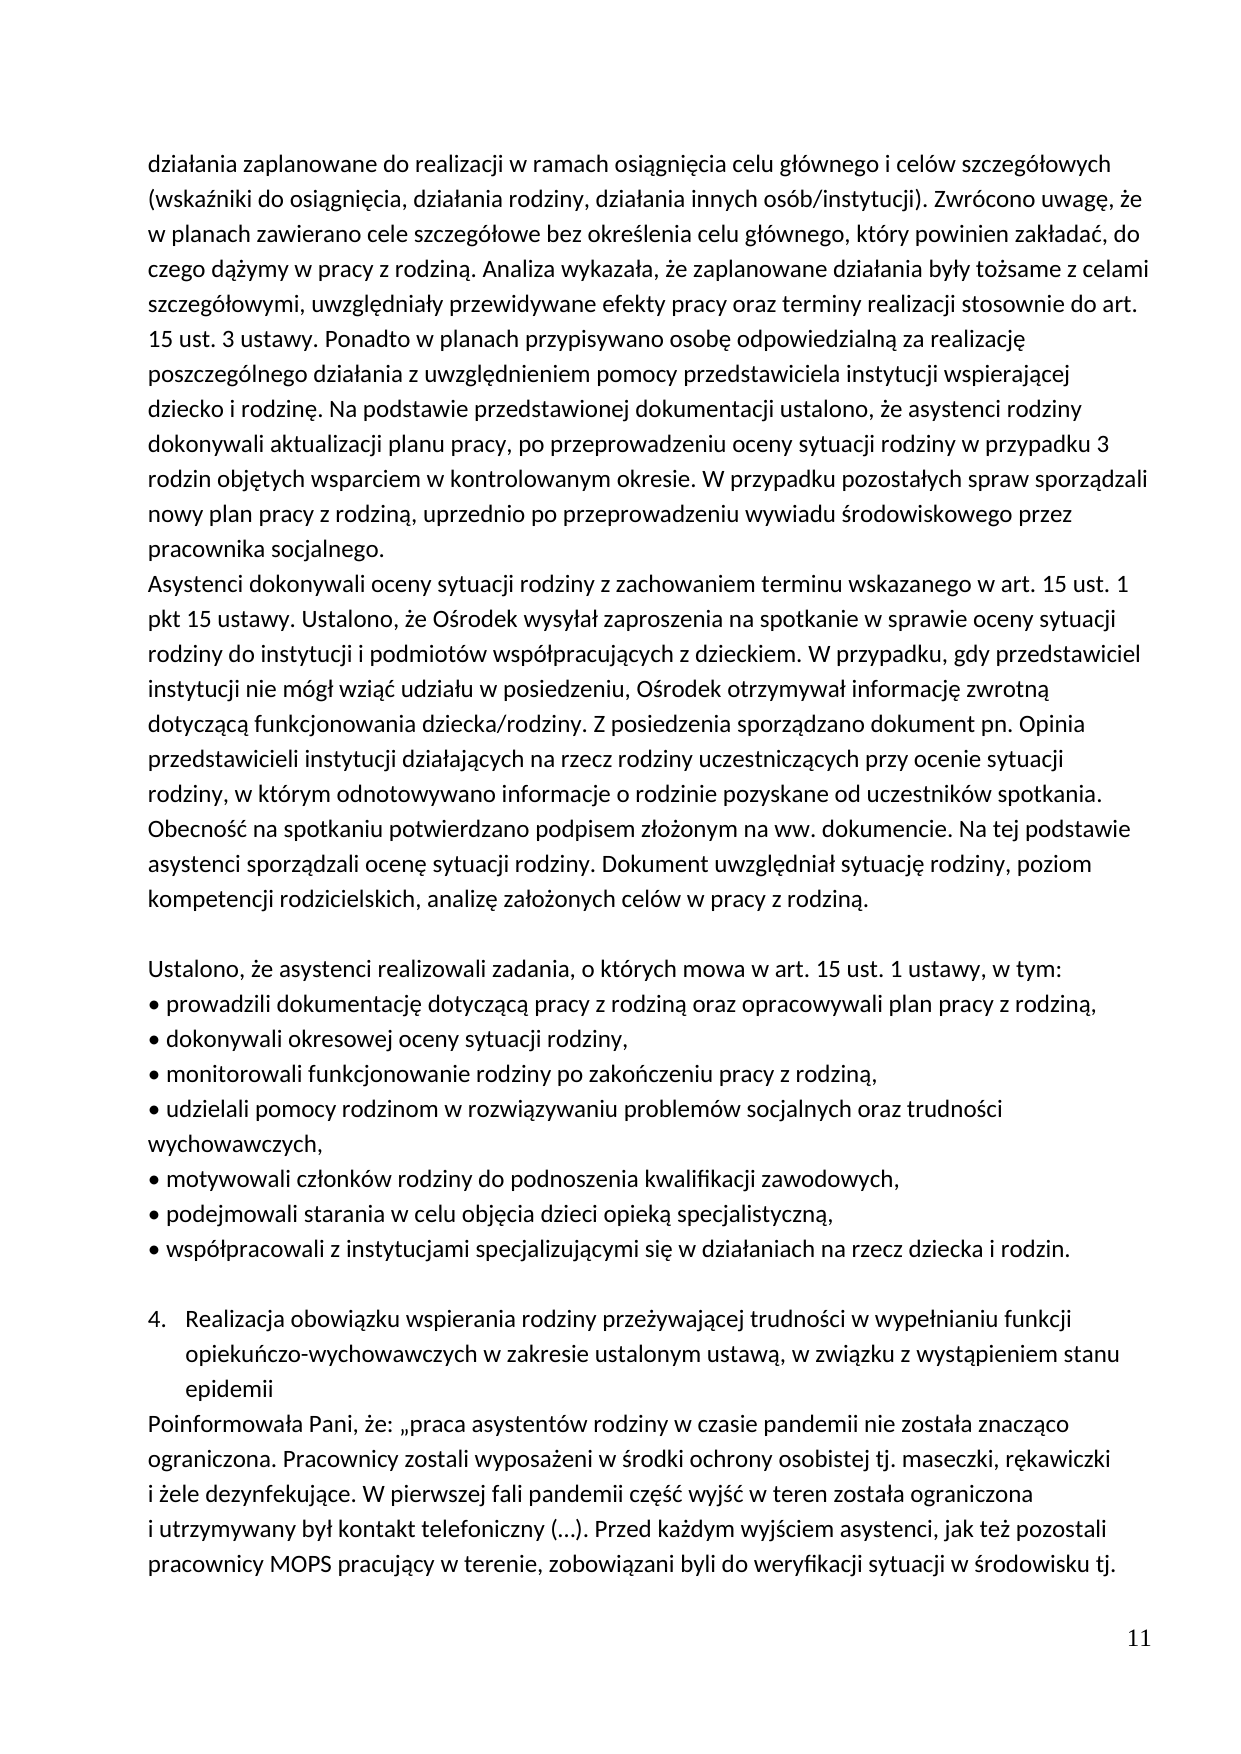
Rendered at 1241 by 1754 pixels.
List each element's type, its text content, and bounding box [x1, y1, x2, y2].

text • dokonywali okresowej oceny sytuacji rodziny, [148, 1023, 1152, 1053]
text Asystenci dokonywali oceny sytuacji rodziny z zachowaniem terminu wskazanego w art. 15 ust. 1 pkt 15 ustawy. Ustalono, że Ośrodek wysyłał zaproszenia na spotkanie w sprawie oceny sytuacji rodziny do instytucji i podmiotów współpracujących z dzieckiem. W przypadku, gdy przedstawiciel instytucji nie mógł wziąć udziału w posiedzeniu, Ośrodek otrzymywał informację zwrotną dotyczącą funkcjonowania dziecka/rodziny. Z posiedzenia sporządzano dokument pn. Opinia przedstawicieli instytucji działających na rzecz rodziny uczestniczących przy ocenie sytuacji rodziny, w którym odnotowywano informacje o rodzinie pozyskane od uczestników spotkania. Obecność na spotkaniu potwierdzano podpisem złożonym na ww. dokumencie. Na tej podstawie asystenci sporządzali ocenę sytuacji rodziny. Dokument uwzględniał sytuację rodziny, poziom kompetencji rodzicielskich, analizę założonych celów w pracy z rodziną. [148, 568, 1152, 913]
text • prowadzili dokumentację dotyczącą pracy z rodziną oraz opracowywali plan pracy z rodziną, [148, 988, 1152, 1018]
text Ustalono, że asystenci realizowali zadania, o których mowa w art. 15 ust. 1 ustawy, w tym: [148, 953, 1152, 983]
text • motywowali członków rodziny do podnoszenia kwalifikacji zawodowych, [148, 1163, 1152, 1193]
text • współpracowali z instytucjami specjalizującymi się w działaniach na rzecz dziecka i rodzin. [148, 1233, 1152, 1263]
list Realizacja obowiązku wspierania rodziny przeżywającej trudności w wypełnianiu funkcji opiekuńczo-wychowawczych w zakresie ustalonym ustawą, w związku z wystąpieniem stanu epidemii [148, 1303, 1152, 1403]
text • monitorowali funkcjonowanie rodziny po zakończeniu pracy z rodziną, [148, 1058, 1152, 1088]
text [148, 148, 1152, 563]
text • podejmowali starania w celu objęcia dzieci opieką specjalistyczną, [148, 1198, 1152, 1228]
text • udzielali pomocy rodzinom w rozwiązywaniu problemów socjalnych oraz trudności wychowawczych, [148, 1093, 1152, 1158]
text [148, 1408, 1152, 1578]
